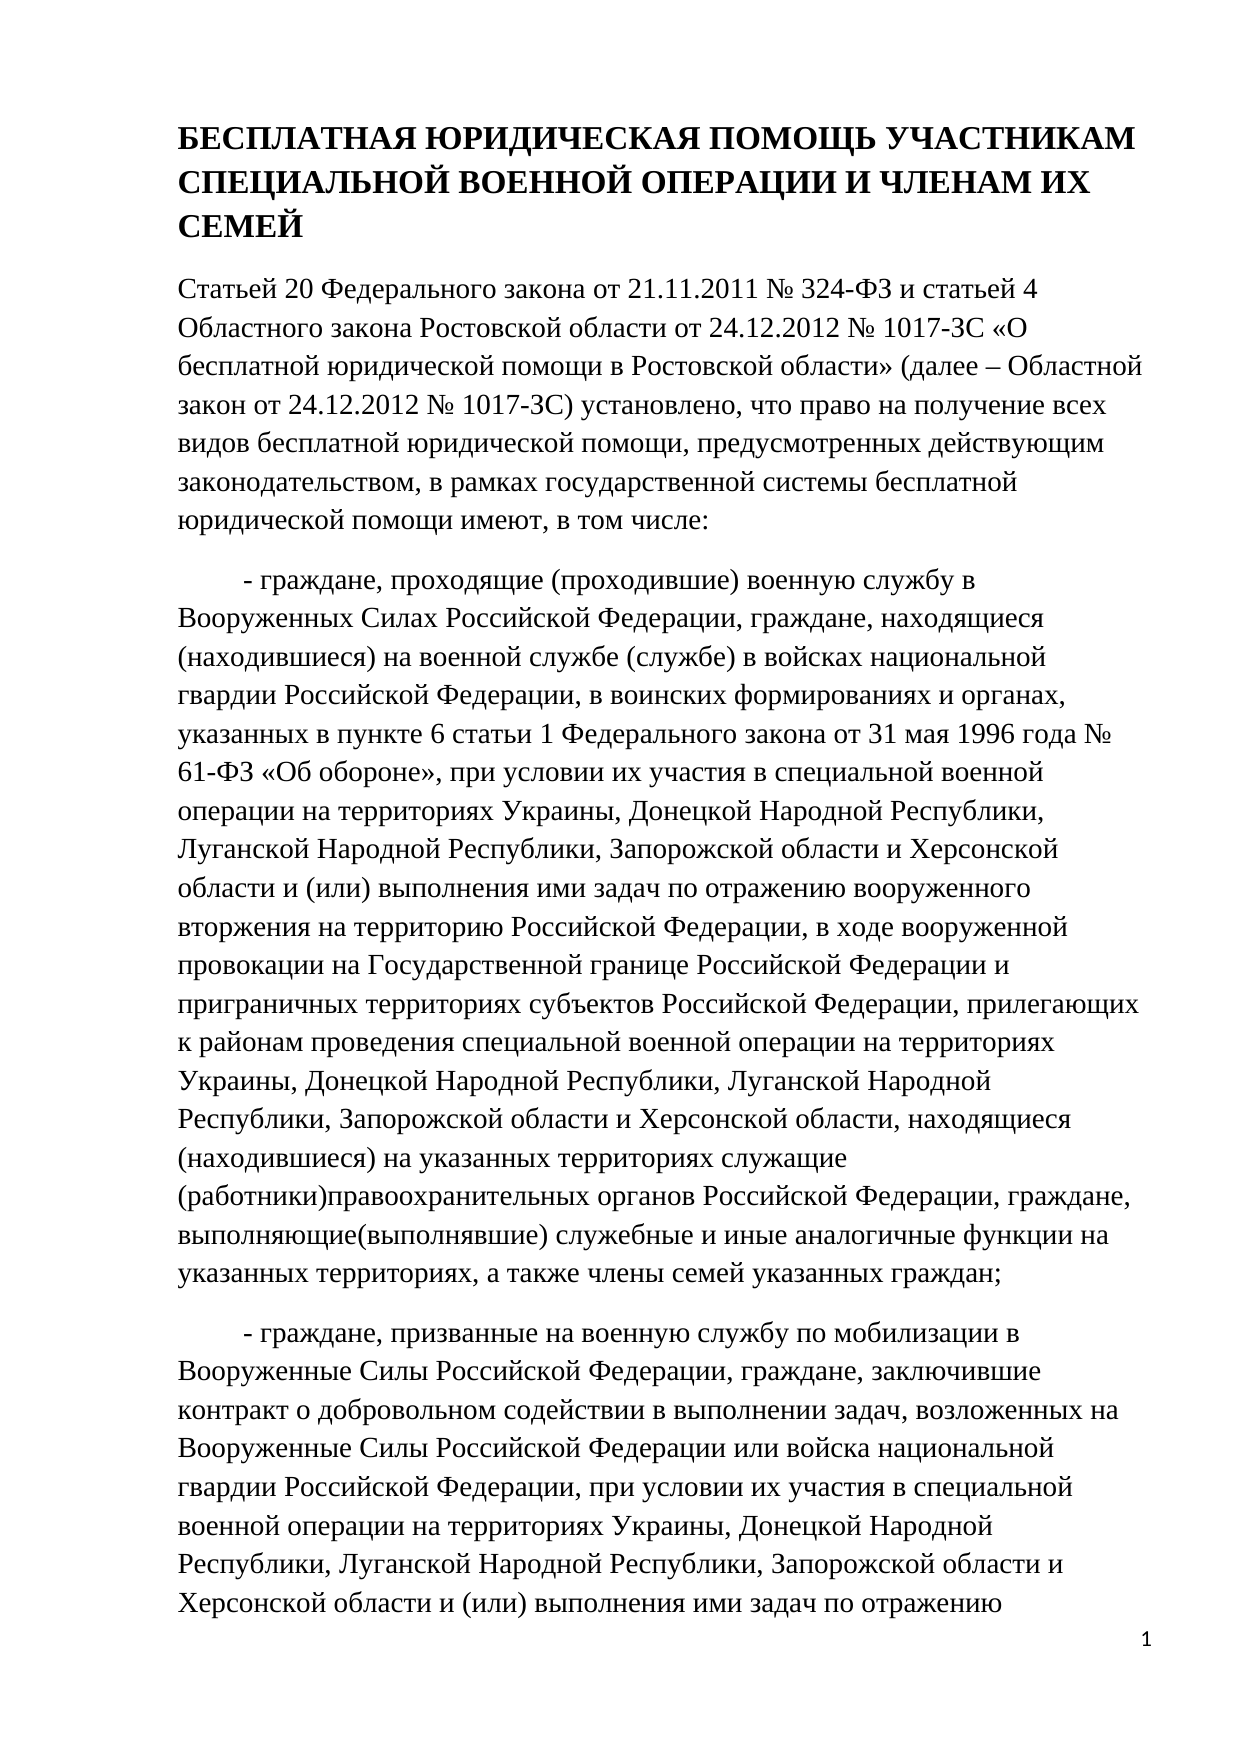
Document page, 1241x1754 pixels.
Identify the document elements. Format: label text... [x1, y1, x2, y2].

text БЕСПЛАТНАЯ ЮРИДИЧЕСКАЯ ПОМОЩЬ УЧАСТНИКАМ СПЕЦИАЛЬНОЙ ВОЕННОЙ ОПЕРАЦИИ И ЧЛЕНАМ ИХ СЕМЕЙ [177, 118, 1152, 244]
text Статьей 20 Федерального закона от 21.11.2011 № 324-ФЗ и статьей 4 Областного закона Ростовской области от 24.12.2012 № 1017-ЗС «О бесплатной юридической помощи в Ростовской области» (далее – Областной закон от 24.12.2012 № 1017-ЗС) установлено, что право на получение всех видов бесплатной юридической помощи, предусмотренных действующим законодательством, в рамках государственной системы бесплатной юридической помощи имеют, в том числе: [177, 271, 1152, 536]
text - граждане, проходящие (проходившие) военную службу в Вооруженных Силах Российской Федерации, граждане, находящиеся (находившиеся) на военной службе (службе) в войсках национальной гвардии Российской Федерации, в воинских формированиях и органах, указанных в пункте 6 статьи 1 Федерального закона от 31 мая 1996 года № 61-ФЗ «Об обороне», при условии их участия в специальной военной операции на территориях Украины, Донецкой Народной Республики, Луганской Народной Республики, Запорожской области и Херсонской области и (или) выполнения ими задач по отражению вооруженного вторжения на территорию Российской Федерации, в ходе вооруженной провокации на Государственной границе Российской Федерации и приграничных территориях субъектов Российской Федерации, прилегающих к районам проведения специальной военной операции на территориях Украины, Донецкой Народной Республики, Луганской Народной Республики, Запорожской области и Херсонской области, находящиеся (находившиеся) на указанных территориях служащие (работники)правоохранительных органов Российской Федерации, граждане, выполняющие(выполнявшие) служебные и иные аналогичные функции на указанных территориях, а также члены семей указанных граждан; [177, 562, 1152, 1289]
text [177, 1315, 1152, 1618]
